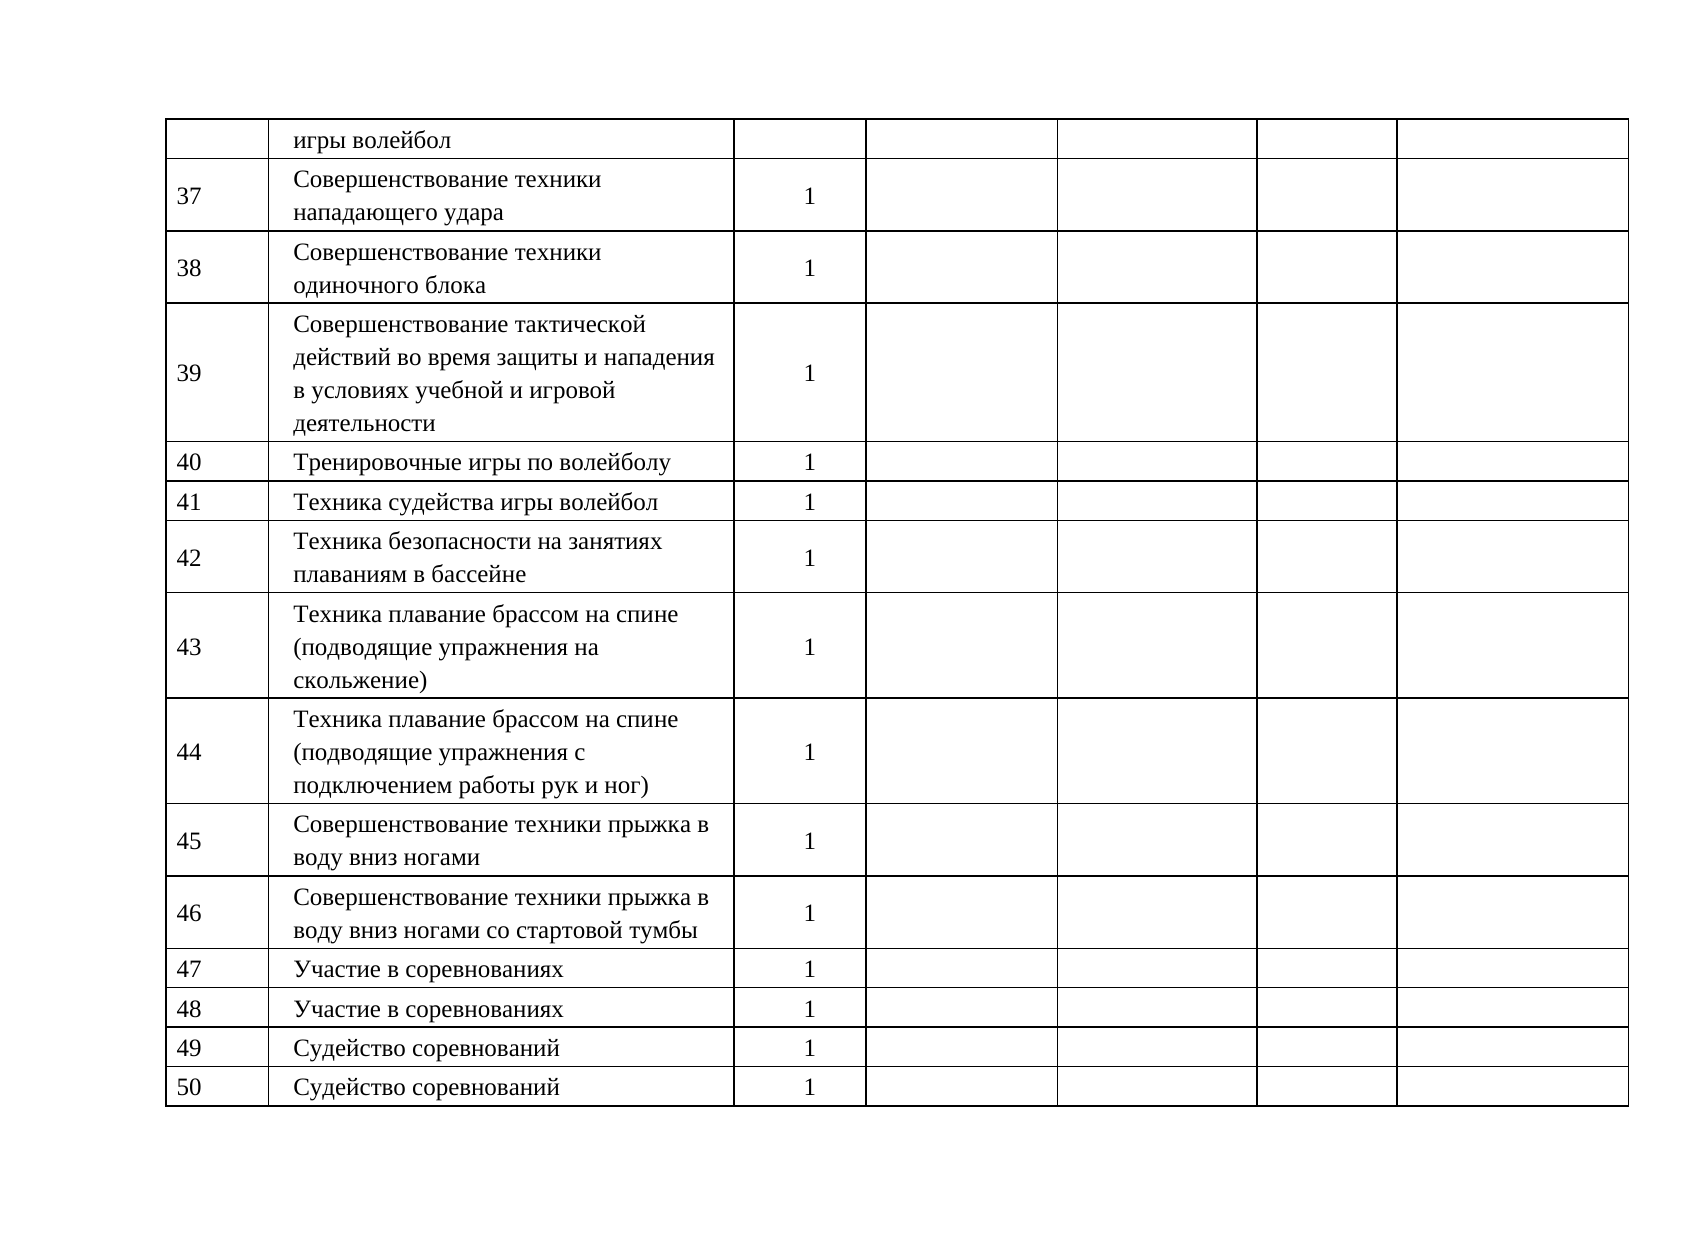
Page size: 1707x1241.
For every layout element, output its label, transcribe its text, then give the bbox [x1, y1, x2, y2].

table_cell [1058, 232, 1256, 302]
table_cell [1258, 159, 1396, 230]
table_cell Совершенствование техники прыжка в воду вниз ногами [269, 804, 733, 875]
table_cell [1398, 699, 1628, 803]
table_cell Совершенствование тактической действий во время защиты и нападения в условиях учебной и игровой деятельности [269, 304, 733, 441]
table_cell [1058, 482, 1256, 519]
table_cell [1258, 699, 1396, 803]
table_cell [1258, 804, 1396, 875]
table_cell 41 [167, 482, 268, 519]
table_cell 45 [167, 804, 268, 875]
table_cell [1258, 482, 1396, 519]
table_cell 1 [735, 482, 865, 519]
table_cell 1 [735, 593, 865, 697]
table_cell [1258, 949, 1396, 987]
table_cell [867, 442, 1057, 480]
table_cell [1398, 877, 1628, 947]
table_cell 1 [735, 159, 865, 230]
table_cell 1 [735, 877, 865, 947]
table_cell [1058, 159, 1256, 230]
table_cell 43 [167, 593, 268, 697]
table_cell [867, 232, 1057, 302]
table_cell [867, 699, 1057, 803]
table_cell [1398, 521, 1628, 592]
table_cell 1 [735, 1028, 865, 1066]
table_cell [1058, 304, 1256, 441]
table_cell 1 [735, 1067, 865, 1105]
table_cell [1398, 442, 1628, 480]
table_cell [269, 120, 733, 157]
table_cell 1 [735, 988, 865, 1026]
table_cell [867, 593, 1057, 697]
table_cell Техника безопасности на занятиях плаваниям в бассейне [269, 521, 733, 592]
table_cell 1 [735, 804, 865, 875]
table_cell [1398, 593, 1628, 697]
table_cell [1058, 120, 1256, 157]
table_cell [1058, 988, 1256, 1026]
table_cell [1258, 120, 1396, 157]
table_cell 1 [735, 442, 865, 480]
table_cell 1 [735, 521, 865, 592]
table_cell Техника плавание брассом на спине (подводящие упражнения на скольжение) [269, 593, 733, 697]
table_cell 50 [167, 1067, 268, 1105]
table_cell 39 [167, 304, 268, 441]
table_cell [867, 877, 1057, 947]
table_cell [867, 1028, 1057, 1066]
table_cell [1398, 804, 1628, 875]
table_cell [867, 159, 1057, 230]
table_cell [1398, 482, 1628, 519]
table_cell 1 [735, 304, 865, 441]
table_cell [867, 521, 1057, 592]
table_cell [867, 988, 1057, 1026]
table_cell [1058, 442, 1256, 480]
table_cell Техника плавание брассом на спине (подводящие упражнения с подключением работы рук и ног) [269, 699, 733, 803]
table_cell [1398, 949, 1628, 987]
table_cell 48 [167, 988, 268, 1026]
table_cell 38 [167, 232, 268, 302]
table_cell [1058, 877, 1256, 947]
table_cell [1398, 120, 1628, 157]
table_cell 1 [735, 232, 865, 302]
table_cell [1398, 232, 1628, 302]
table_cell [867, 1067, 1057, 1105]
table_cell 46 [167, 877, 268, 947]
table_cell [867, 804, 1057, 875]
table_cell [1258, 877, 1396, 947]
table_cell 1 [735, 120, 865, 157]
table_cell [1258, 988, 1396, 1026]
table_cell 1 [735, 949, 865, 987]
table_cell Совершенствование техники прыжка в воду вниз ногами со стартовой тумбы [269, 877, 733, 947]
table_cell [1058, 1028, 1256, 1066]
table_cell [1058, 521, 1256, 592]
table_cell 40 [167, 442, 268, 480]
table_cell 36 [167, 120, 268, 157]
table_cell Техника судейства игры волейбол [269, 482, 733, 519]
table_cell [867, 120, 1057, 157]
table_cell Совершенствование техники одиночного блока [269, 232, 733, 302]
table_cell [1058, 1067, 1256, 1105]
table_cell Тренировочные игры по волейболу [269, 442, 733, 480]
table_cell [1258, 442, 1396, 480]
table_cell [1258, 1028, 1396, 1066]
table_cell [1258, 521, 1396, 592]
table_cell 37 [167, 159, 268, 230]
table_cell 42 [167, 521, 268, 592]
table_cell [1258, 232, 1396, 302]
table_cell [1258, 593, 1396, 697]
table_cell [867, 482, 1057, 519]
table_cell 1 [735, 699, 865, 803]
table_cell Участие в соревнованиях [269, 949, 733, 987]
table_cell [867, 304, 1057, 441]
table_cell [1258, 304, 1396, 441]
table_cell [867, 949, 1057, 987]
table_cell [1058, 804, 1256, 875]
table_cell [1398, 159, 1628, 230]
table_cell [1058, 699, 1256, 803]
table_cell Судейство соревнований [269, 1028, 733, 1066]
table_cell 44 [167, 699, 268, 803]
table_cell Совершенствование техники нападающего удара [269, 159, 733, 230]
table_cell [1398, 988, 1628, 1026]
table_cell [1058, 593, 1256, 697]
table_cell [1258, 1067, 1396, 1105]
table_cell Участие в соревнованиях [269, 988, 733, 1026]
table_cell [1398, 1067, 1628, 1105]
table_cell [1398, 304, 1628, 441]
table_cell 49 [167, 1028, 268, 1066]
table_cell [1398, 1028, 1628, 1066]
table_cell 47 [167, 949, 268, 987]
table_cell Судейство соревнований [269, 1067, 733, 1105]
table_cell [1058, 949, 1256, 987]
